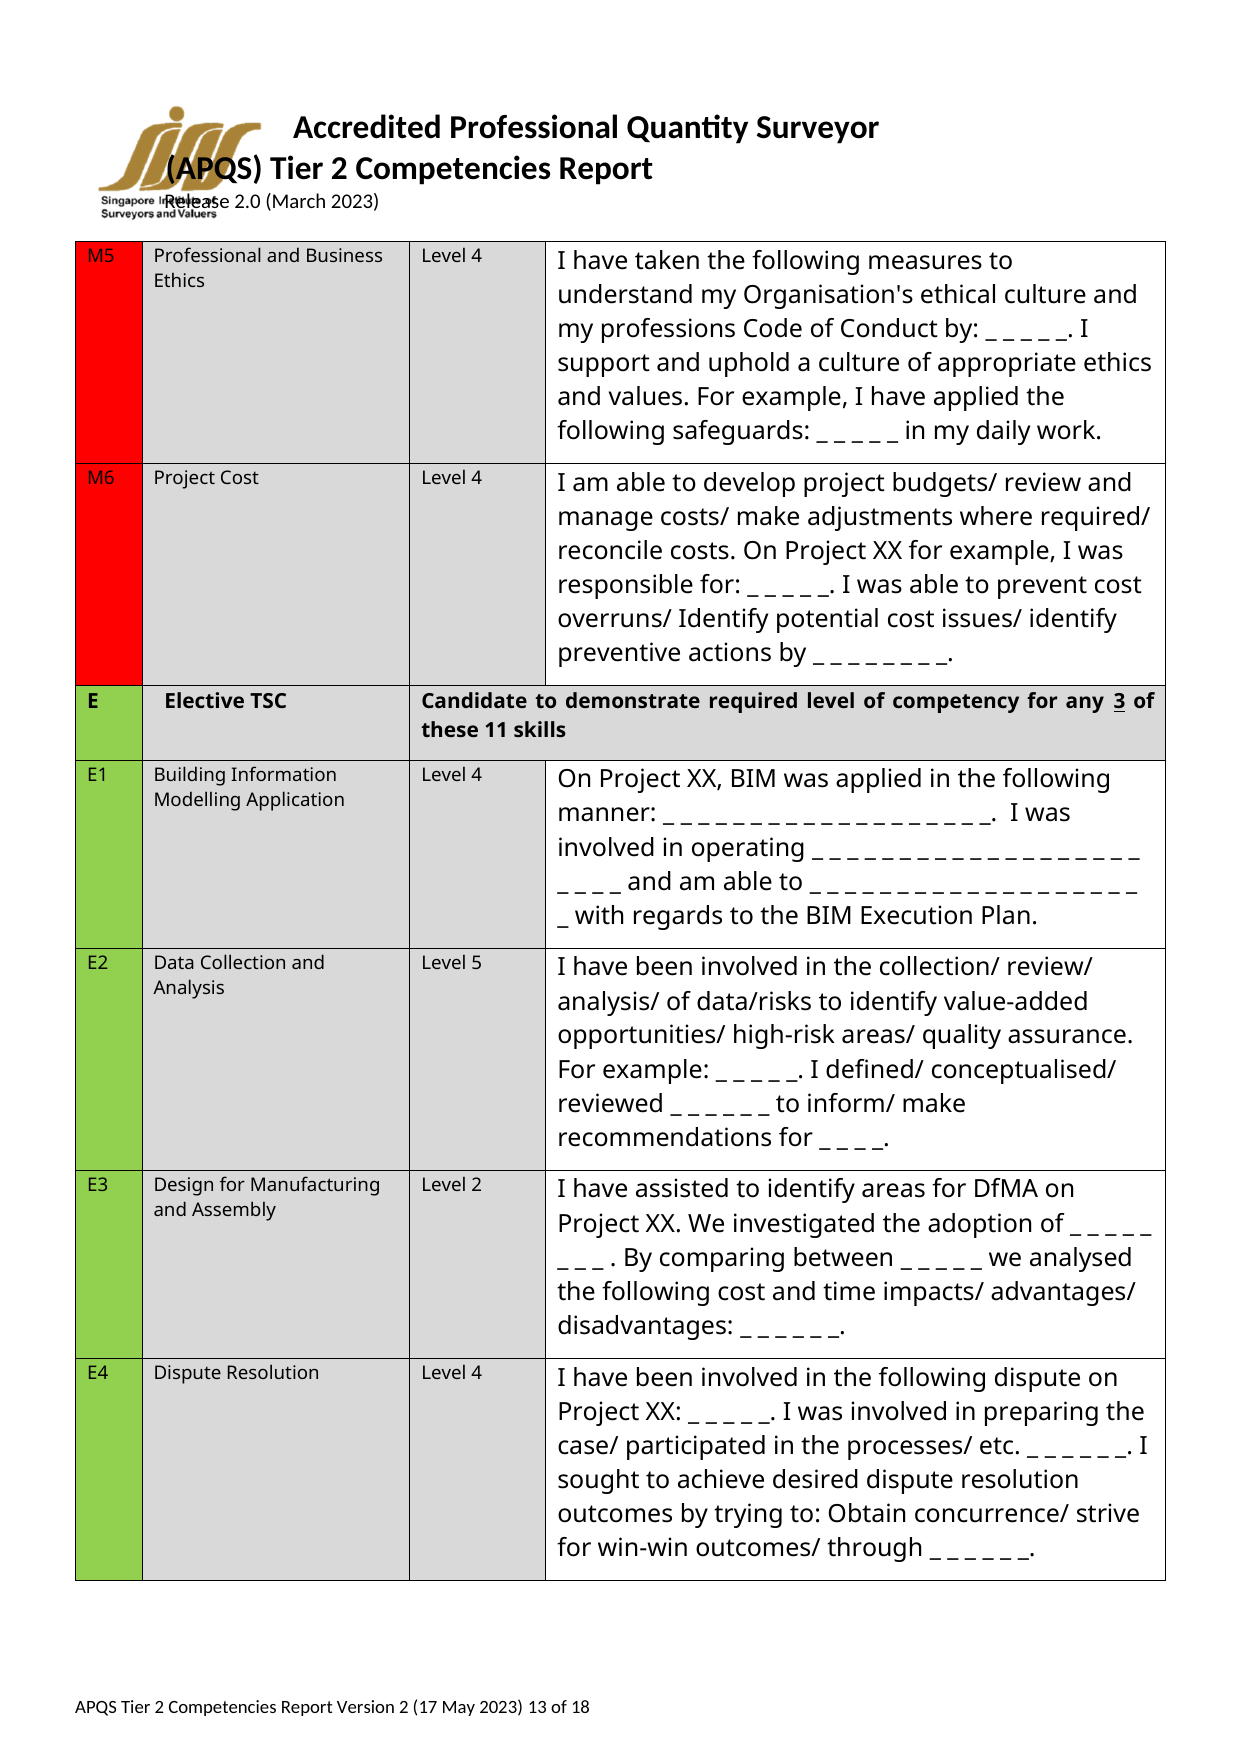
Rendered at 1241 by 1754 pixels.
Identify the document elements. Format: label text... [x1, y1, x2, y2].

table_cell M5 [76, 242, 142, 463]
table_cell [546, 242, 1165, 463]
table_cell E2 [76, 949, 142, 1170]
table_cell Professional and Business Ethics [143, 242, 409, 463]
table_cell E [76, 686, 142, 760]
table_cell Level 4 [410, 242, 545, 463]
table_cell Candidate to demonstrate required level of competency for any 3 of these 11 skills [410, 686, 1165, 760]
table_cell Project Cost [143, 464, 409, 685]
table_cell [546, 464, 1165, 685]
table_cell Design for Manufacturing and Assembly [143, 1171, 409, 1358]
table_cell E1 [76, 761, 142, 948]
table_cell Level 4 [410, 1359, 545, 1580]
table_cell [546, 1359, 1165, 1580]
table_cell [546, 949, 1165, 1170]
table_cell Building Information Modelling Application [143, 761, 409, 948]
table_cell Level 5 [410, 949, 545, 1170]
table_cell Level 2 [410, 1171, 545, 1358]
table_cell E4 [76, 1359, 142, 1580]
table_cell Level 4 [410, 464, 545, 685]
table_cell Level 4 [410, 761, 545, 948]
table_cell Elective TSC [143, 686, 409, 760]
table_cell [546, 761, 1165, 948]
table_cell Data Collection and Analysis [143, 949, 409, 1170]
table_cell M6 [76, 464, 142, 685]
table_cell [546, 1171, 1165, 1358]
table_cell Dispute Resolution [143, 1359, 409, 1580]
table_cell E3 [76, 1171, 142, 1358]
picture [94, 103, 265, 228]
